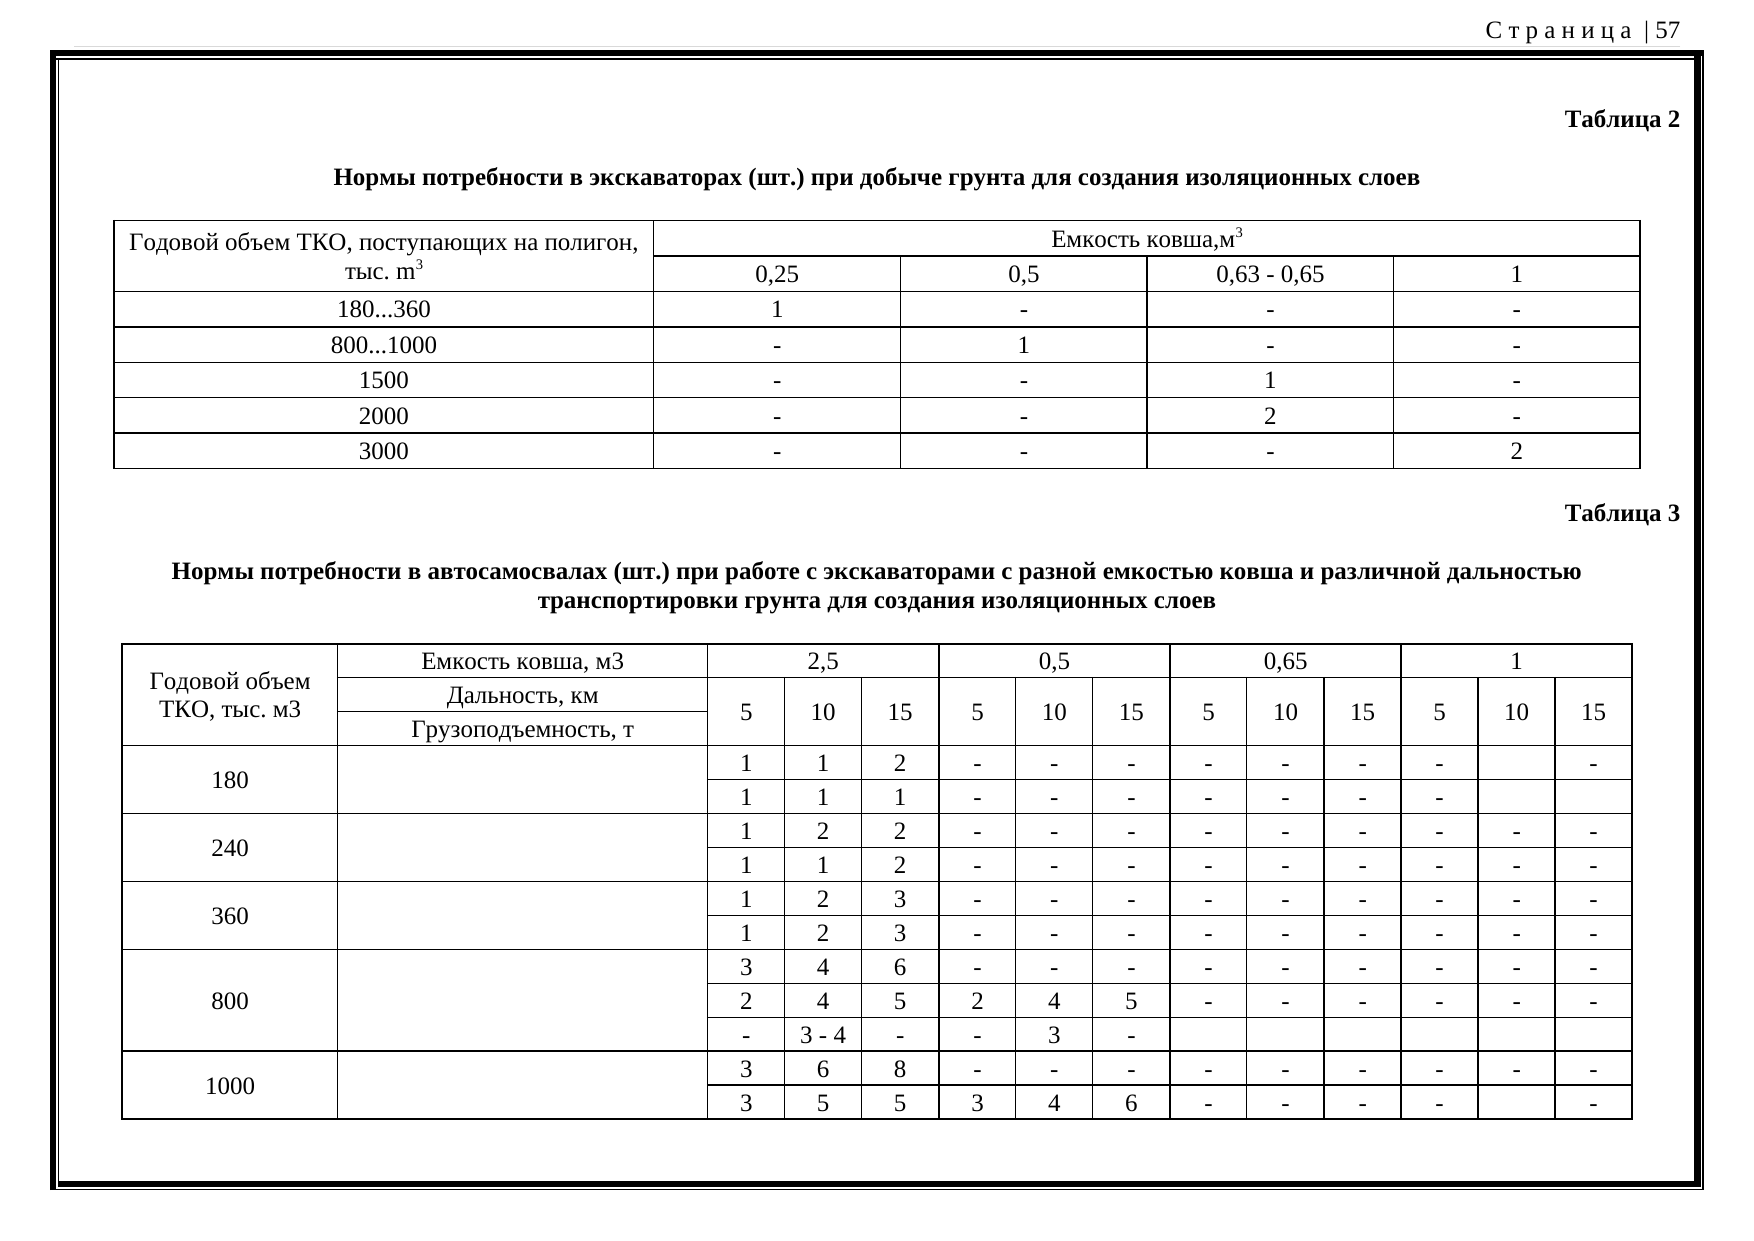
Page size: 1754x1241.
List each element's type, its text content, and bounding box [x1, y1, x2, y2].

table_cell 5 [785, 1086, 861, 1118]
table_cell 1 [708, 916, 784, 948]
table_cell - [1556, 848, 1631, 881]
table_cell - [1093, 814, 1169, 847]
table_cell 3 - 4 [785, 1018, 861, 1050]
table_cell - [940, 1018, 1015, 1050]
table_cell 2 [785, 814, 861, 847]
table_cell 3 [940, 1086, 1015, 1118]
table_cell [1556, 780, 1631, 813]
text Таблица 2 [74, 104, 1680, 133]
table_cell - [901, 434, 1146, 468]
table_cell - [1325, 882, 1400, 914]
table_cell 4 [1016, 984, 1092, 1016]
table_cell - [1247, 1052, 1323, 1084]
table_cell 10 [785, 678, 861, 745]
table_cell 1 [785, 848, 861, 881]
table_cell - [1556, 984, 1631, 1016]
table_cell 1 [654, 292, 900, 326]
table_cell - [654, 434, 900, 468]
table_cell - [1556, 1086, 1631, 1118]
table_cell - [1402, 814, 1477, 847]
table_cell 1 [862, 780, 938, 813]
table_cell - [1247, 1086, 1323, 1118]
table_cell 2 [862, 814, 938, 847]
table_cell - [654, 363, 900, 397]
table_header Годовой объем ТКО, тыс. м3 [123, 645, 337, 745]
table_cell 0,5 [901, 257, 1146, 291]
table_cell 4 [1016, 1086, 1092, 1118]
table_cell - [1247, 780, 1323, 813]
table_cell - [1402, 916, 1477, 948]
table_cell 15 [1325, 678, 1400, 745]
table_cell 8 [862, 1052, 938, 1084]
table_cell [1402, 1018, 1477, 1050]
table_header Годовой объем ТКО, поступающих на полигон, тыс. m3 [115, 221, 653, 291]
table_cell - [1016, 814, 1092, 847]
table_cell - [901, 398, 1146, 432]
table_cell - [940, 780, 1015, 813]
table_cell 10 [1479, 678, 1554, 745]
table_cell - [1171, 780, 1246, 813]
table_cell [1479, 746, 1554, 779]
table_cell 800 [123, 950, 337, 1050]
table_cell - [1016, 950, 1092, 982]
table_cell - [1171, 882, 1246, 914]
table_cell 3 [708, 1086, 784, 1118]
table_cell - [940, 882, 1015, 914]
table_cell 240 [123, 814, 337, 881]
table_cell - [1093, 1018, 1169, 1050]
table_cell 1 [1394, 257, 1639, 291]
table_cell - [1394, 292, 1639, 326]
table_cell 2 [1394, 434, 1639, 468]
table_cell - [1556, 882, 1631, 914]
table_cell - [1394, 328, 1639, 361]
table_cell 1 [708, 814, 784, 847]
table_cell [1556, 1018, 1631, 1050]
table_cell - [1016, 848, 1092, 881]
table_cell - [1247, 746, 1323, 779]
table_cell - [1402, 1086, 1477, 1118]
table_cell 3000 [115, 434, 653, 468]
table_cell 3 [708, 1052, 784, 1084]
table_header Емкость ковша, м3 [338, 645, 707, 677]
table_cell - [1247, 848, 1323, 881]
table_cell - [1247, 984, 1323, 1016]
table_cell 5 [1171, 678, 1246, 745]
text Нормы потребности в автосамосвалах (шт.) при работе с экскаваторами с разной емкостью ковша и различной дальностью транспортировки грунта для создания изоляционных слоев [74, 556, 1680, 614]
table_cell 4 [785, 950, 861, 982]
table_cell 800...1000 [115, 328, 653, 361]
table_cell - [1479, 950, 1554, 982]
table_cell 2 [862, 848, 938, 881]
table_cell - [1325, 814, 1400, 847]
table_cell - [901, 363, 1146, 397]
table_cell [1479, 1018, 1554, 1050]
table_cell 1 [708, 882, 784, 914]
table_cell - [1479, 882, 1554, 914]
table_cell - [708, 1018, 784, 1050]
table_cell Грузоподъемность, т [338, 712, 707, 745]
table_cell - [1171, 916, 1246, 948]
table_cell - [1479, 1052, 1554, 1084]
table_cell - [1556, 916, 1631, 948]
table_cell [1171, 1018, 1246, 1050]
table_cell 15 [1093, 678, 1169, 745]
table_cell [338, 1052, 707, 1118]
table_cell - [1325, 984, 1400, 1016]
table_cell 1 [708, 780, 784, 813]
table_cell 0,25 [654, 257, 900, 291]
table_cell - [1093, 950, 1169, 982]
table_cell - [1325, 746, 1400, 779]
table_cell 15 [862, 678, 938, 745]
table_cell 15 [1556, 678, 1631, 745]
table_cell [1479, 780, 1554, 813]
table_cell 2 [785, 882, 861, 914]
table_cell - [1325, 950, 1400, 982]
table_cell - [1016, 746, 1092, 779]
table_cell - [1093, 916, 1169, 948]
table_cell 1 [708, 848, 784, 881]
table_cell - [1247, 882, 1323, 914]
table_cell [1479, 1086, 1554, 1118]
table_cell - [1325, 916, 1400, 948]
table_cell - [1479, 848, 1554, 881]
table_cell - [1402, 882, 1477, 914]
table_cell - [1325, 1086, 1400, 1118]
table_cell - [1556, 1052, 1631, 1084]
table_cell 6 [1093, 1086, 1169, 1118]
table_cell 4 [785, 984, 861, 1016]
table_cell 5 [1402, 678, 1477, 745]
table_cell 5 [708, 678, 784, 745]
table_header 0,5 [940, 645, 1169, 677]
table_cell - [1556, 950, 1631, 982]
table_cell - [1394, 398, 1639, 432]
table_header 2,5 [708, 645, 938, 677]
table_cell 1 [785, 746, 861, 779]
table_cell [338, 746, 707, 813]
table_cell - [1402, 780, 1477, 813]
table_cell 2 [940, 984, 1015, 1016]
table_cell 3 [862, 882, 938, 914]
table_cell - [1247, 814, 1323, 847]
table_cell - [1402, 950, 1477, 982]
table_cell - [1171, 814, 1246, 847]
table_cell - [862, 1018, 938, 1050]
table_cell - [1171, 950, 1246, 982]
table_cell 1 [785, 780, 861, 813]
table_cell 1 [708, 746, 784, 779]
table_cell - [1394, 363, 1639, 397]
table_cell - [940, 814, 1015, 847]
table_cell 6 [785, 1052, 861, 1084]
table_cell 1000 [123, 1052, 337, 1118]
table_cell - [901, 292, 1146, 326]
table_cell 1 [1148, 363, 1393, 397]
table_cell 10 [1016, 678, 1092, 745]
table_cell [338, 882, 707, 948]
table_cell 2 [708, 984, 784, 1016]
table_cell 3 [1016, 1018, 1092, 1050]
table_cell 5 [940, 678, 1015, 745]
table_cell Дальность, км [338, 678, 707, 711]
text Нормы потребности в экскаваторах (шт.) при добыче грунта для создания изоляционных слоев [74, 162, 1680, 191]
table_cell - [1148, 328, 1393, 361]
table_cell - [1325, 780, 1400, 813]
table_cell - [1093, 746, 1169, 779]
table_cell - [1171, 984, 1246, 1016]
table_cell - [1171, 746, 1246, 779]
table_cell - [1556, 814, 1631, 847]
table_cell - [1247, 950, 1323, 982]
table_cell - [1093, 1052, 1169, 1084]
table_cell 2000 [115, 398, 653, 432]
table_cell - [940, 950, 1015, 982]
table_cell 2 [1148, 398, 1393, 432]
table_cell - [1016, 1052, 1092, 1084]
table_cell 5 [1093, 984, 1169, 1016]
table_cell - [1402, 1052, 1477, 1084]
table_cell 360 [123, 882, 337, 948]
table_cell 1 [901, 328, 1146, 361]
table_cell - [940, 916, 1015, 948]
table_cell - [1148, 434, 1393, 468]
table_cell - [1479, 984, 1554, 1016]
table_cell - [940, 1052, 1015, 1084]
table_cell - [1093, 848, 1169, 881]
table_cell - [1325, 1052, 1400, 1084]
table_cell - [1402, 746, 1477, 779]
table_cell - [1479, 916, 1554, 948]
table_cell 10 [1247, 678, 1323, 745]
table_cell [1325, 1018, 1400, 1050]
table_cell - [1016, 916, 1092, 948]
table_cell 2 [862, 746, 938, 779]
table_cell - [1171, 1086, 1246, 1118]
table_cell - [654, 398, 900, 432]
table_header Емкость ковша,м3 [654, 221, 1639, 255]
table_cell - [1479, 814, 1554, 847]
table_cell - [1556, 746, 1631, 779]
table_cell - [1016, 882, 1092, 914]
table_cell 6 [862, 950, 938, 982]
table_cell - [1171, 848, 1246, 881]
table_cell 1500 [115, 363, 653, 397]
table_cell - [940, 848, 1015, 881]
table_cell 180 [123, 746, 337, 813]
table_header 1 [1402, 645, 1631, 677]
table_cell - [1402, 848, 1477, 881]
table_cell - [654, 328, 900, 361]
table_cell - [1148, 292, 1393, 326]
table_cell 3 [862, 916, 938, 948]
table_cell - [1402, 984, 1477, 1016]
table_cell - [1093, 882, 1169, 914]
table_cell 0,63 - 0,65 [1148, 257, 1393, 291]
table_cell - [1016, 780, 1092, 813]
table_cell 2 [785, 916, 861, 948]
text Таблица 3 [74, 498, 1680, 527]
table_cell - [1325, 848, 1400, 881]
table_cell [1247, 1018, 1323, 1050]
table_cell 180...360 [115, 292, 653, 326]
table_cell - [1247, 916, 1323, 948]
table_cell - [1171, 1052, 1246, 1084]
table_cell 3 [708, 950, 784, 982]
table_cell [338, 950, 707, 1050]
table_cell [338, 814, 707, 881]
table_cell 5 [862, 1086, 938, 1118]
table_cell - [940, 746, 1015, 779]
table_header 0,65 [1171, 645, 1400, 677]
table_cell 5 [862, 984, 938, 1016]
table_cell - [1093, 780, 1169, 813]
